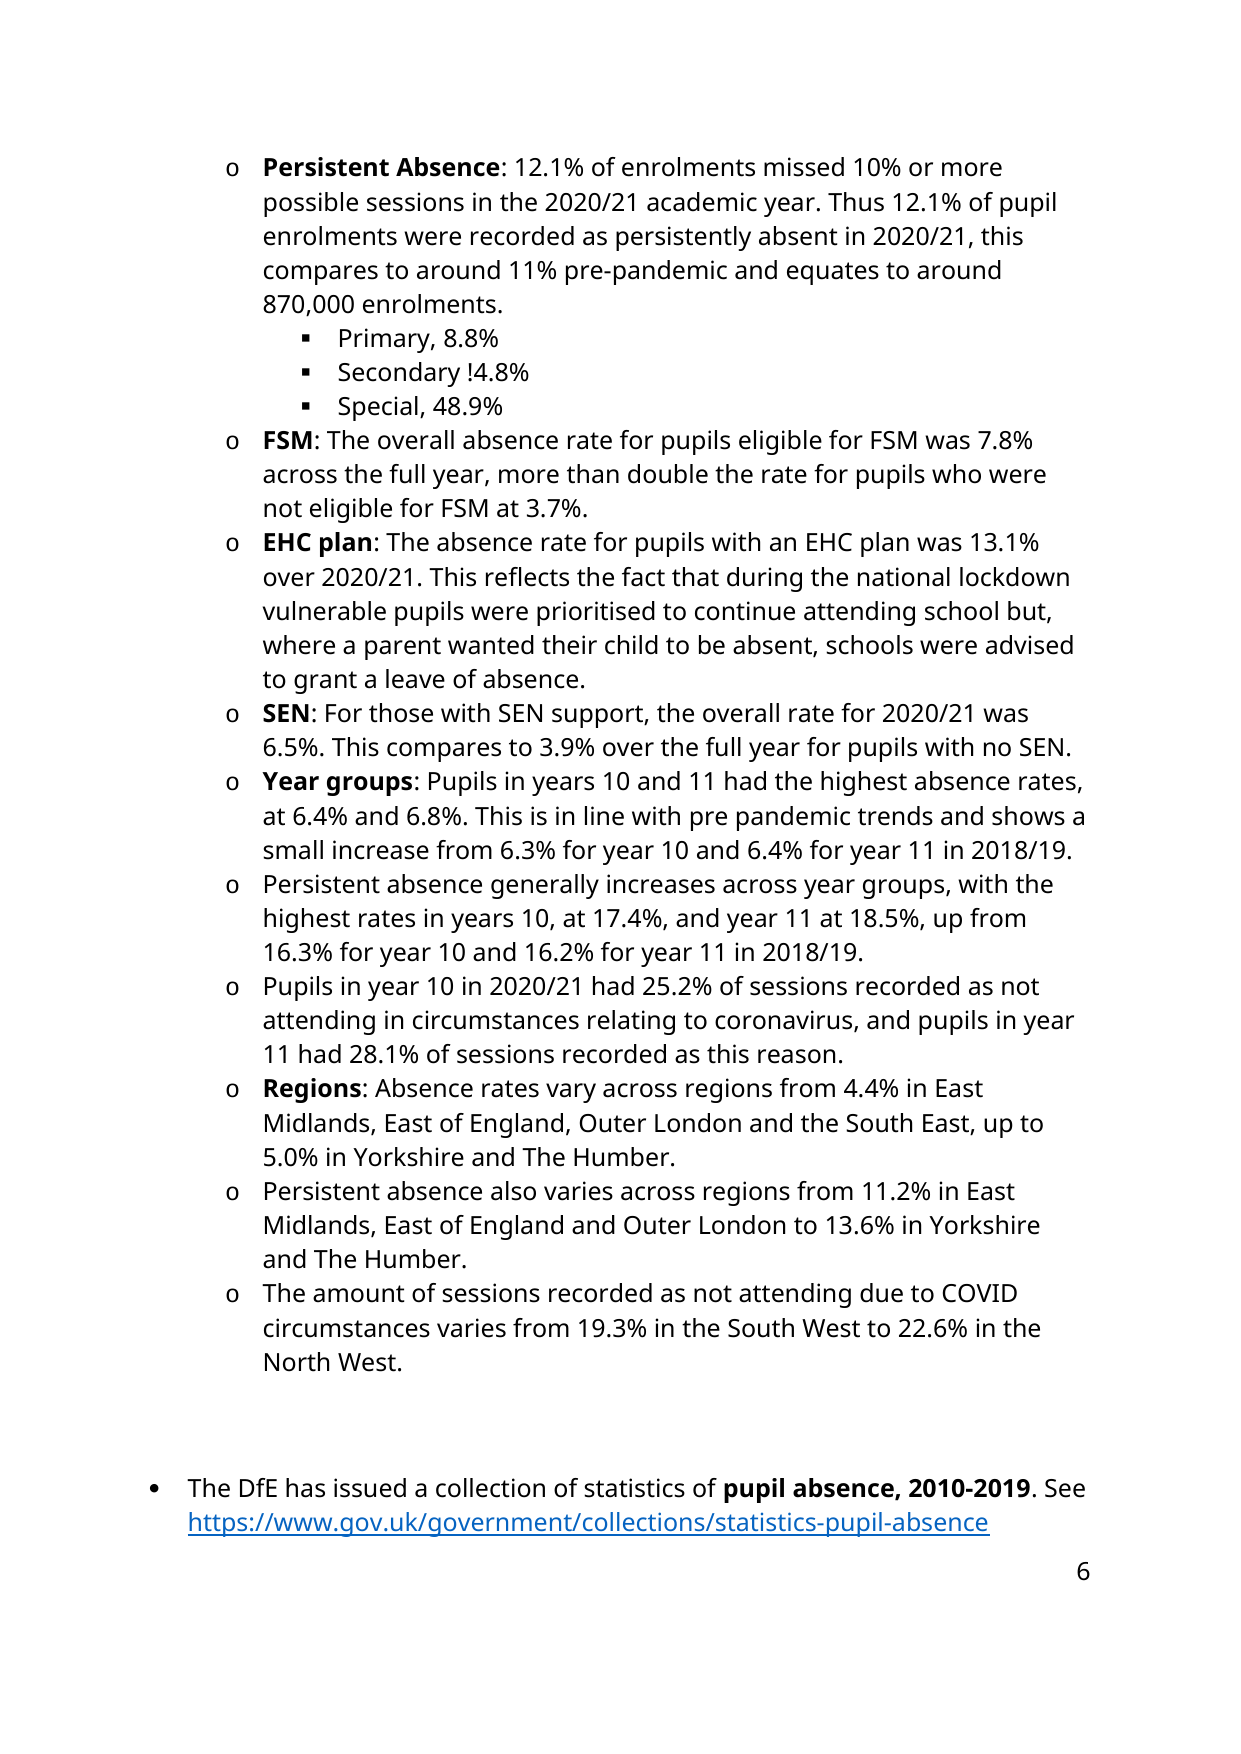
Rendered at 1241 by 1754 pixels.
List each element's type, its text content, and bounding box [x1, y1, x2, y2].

list SEN: For those with SEN support, the overall rate for 2020/21 was 6.5%. This compares to 3.9% over the full year for pupils with no SEN. [225, 696, 1090, 764]
list Persistent Absence: 12.1% of enrolments missed 10% or more possible sessions in the 2020/21 academic year. Thus 12.1% of pupil enrolments were recorded as persistently absent in 2020/21, this compares to around 11% pre-pandemic and equates to around 870,000 enrolments. [225, 150, 1090, 321]
list Primary, 8.8% [300, 321, 1090, 354]
list Regions: Absence rates vary across regions from 4.4% in East Midlands, East of England, Outer London and the South East, up to 5.0% in Yorkshire and The Humber. [225, 1071, 1090, 1173]
list EHC plan: The absence rate for pupils with an EHC plan was 13.1% over 2020/21. This reflects the fact that during the national lockdown vulnerable pupils were prioritised to continue attending school but, where a parent wanted their child to be absent, schools were advised to grant a leave of absence. [225, 525, 1090, 696]
list The amount of sessions recorded as not attending due to COVID circumstances varies from 19.3% in the South West to 22.6% in the North West. [225, 1276, 1090, 1378]
list FSM: The overall absence rate for pupils eligible for FSM was 7.8% across the full year, more than double the rate for pupils who were not eligible for FSM at 3.7%. [225, 423, 1090, 525]
list Special, 48.9% [300, 389, 1090, 423]
list Persistent absence generally increases across year groups, with the highest rates in years 10, at 17.4%, and year 11 at 18.5%, up from 16.3% for year 10 and 16.2% for year 11 in 2018/19. [225, 866, 1090, 969]
list Pupils in year 10 in 2020/21 had 25.2% of sessions recorded as not attending in circumstances relating to coronavirus, and pupils in year 11 had 28.1% of sessions recorded as this reason. [225, 969, 1090, 1071]
list The DfE has issued a collection of statistics of pupil absence, 2010-2019. See https://www.gov.uk/government/collections/statistics-pupil-absence [150, 1471, 1090, 1539]
list Secondary !4.8% [300, 354, 1090, 389]
list Year groups: Pupils in years 10 and 11 had the highest absence rates, at 6.4% and 6.8%. This is in line with pre pandemic trends and shows a small increase from 6.3% for year 10 and 6.4% for year 11 in 2018/19. [225, 764, 1090, 866]
list Persistent absence also varies across regions from 11.2% in East Midlands, East of England and Outer London to 13.6% in Yorkshire and The Humber. [225, 1173, 1090, 1276]
